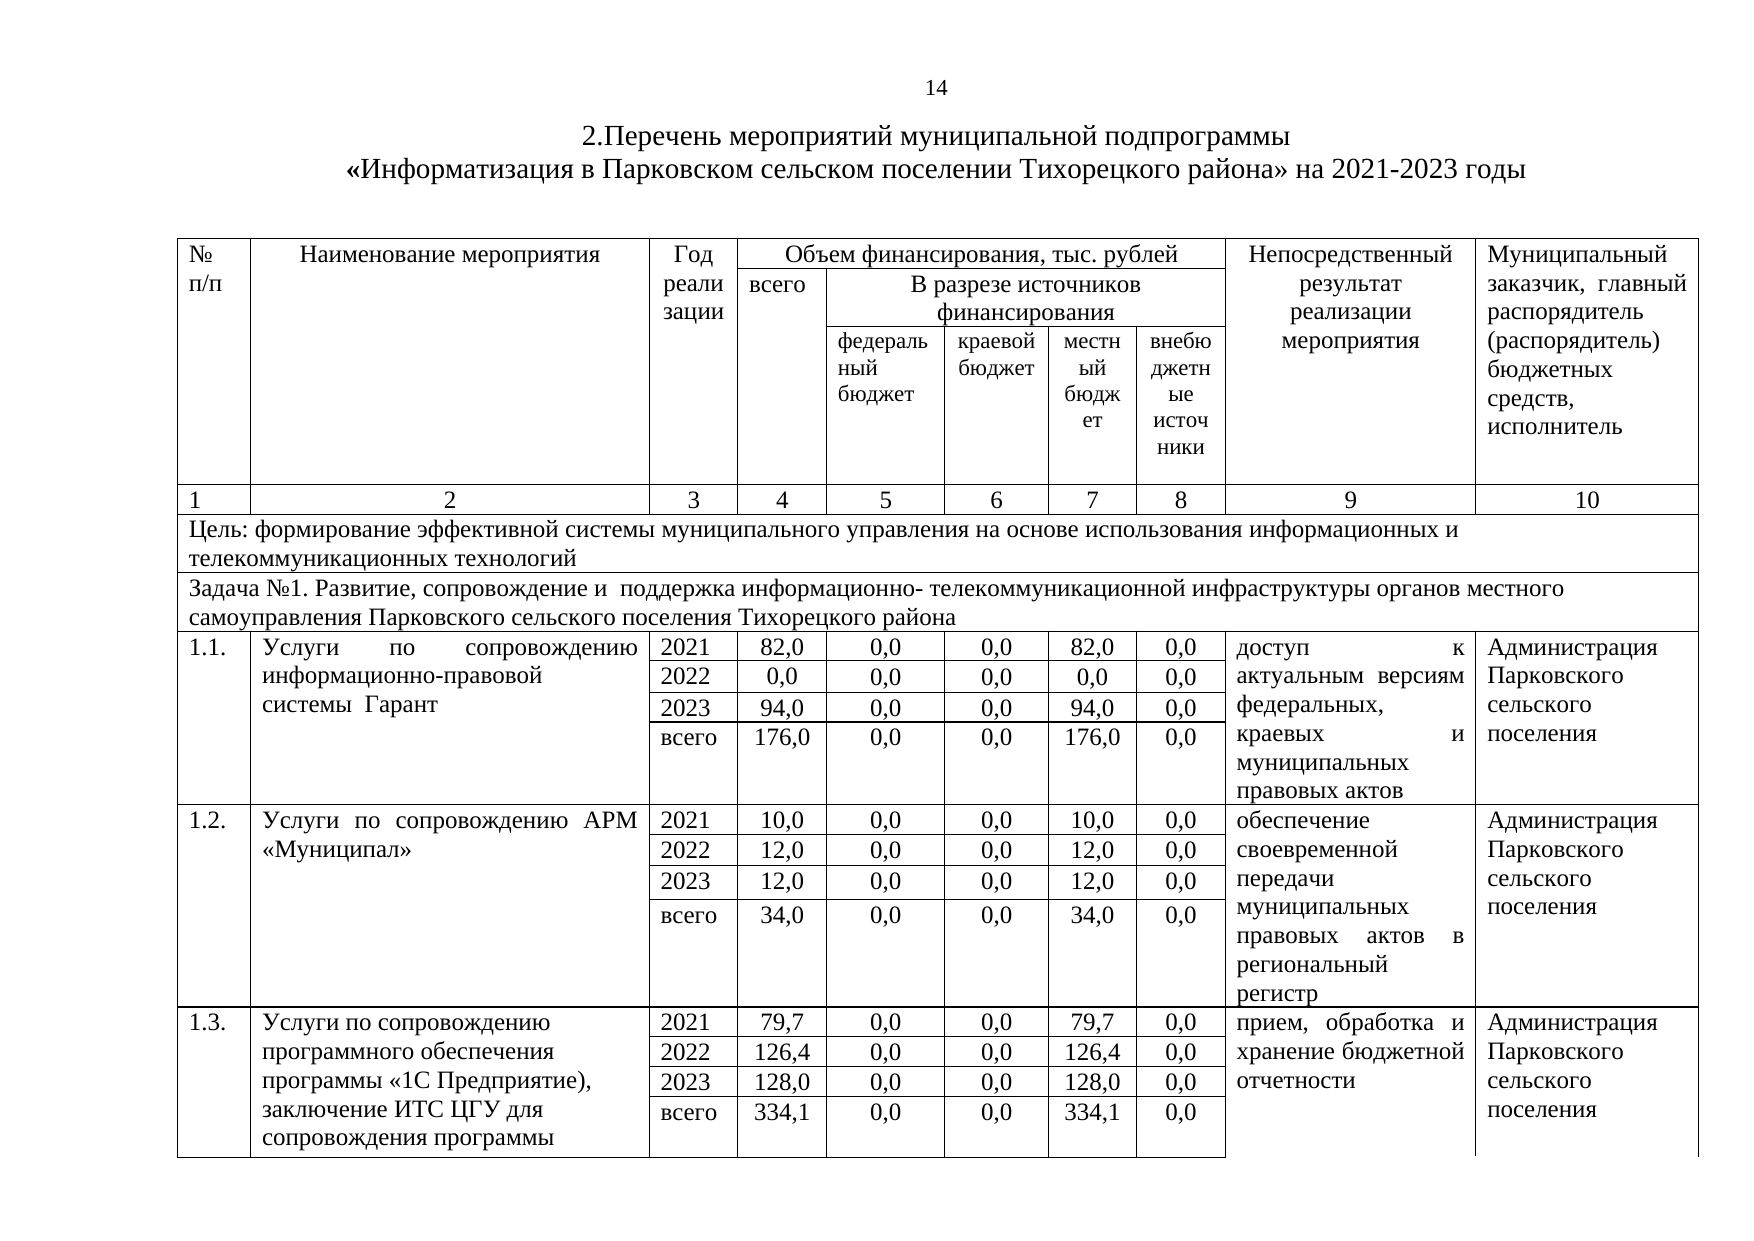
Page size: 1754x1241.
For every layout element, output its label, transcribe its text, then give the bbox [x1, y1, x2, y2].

table_cell 2021 [650, 805, 737, 834]
table_cell 1.2. [178, 805, 250, 1006]
table_cell 176,0 [1049, 723, 1136, 804]
table_cell 0,0 [1137, 805, 1225, 834]
table_header Год реализации [650, 239, 737, 484]
table_cell 0,0 [1137, 723, 1225, 804]
table_cell 0,0 [1137, 632, 1225, 660]
text 2.Перечень мероприятий муниципальной подпрограммы [177, 118, 1695, 152]
table_cell 0,0 [945, 1067, 1048, 1096]
table_cell 128,0 [738, 1067, 826, 1096]
table_cell 0,0 [827, 866, 944, 899]
table_cell 12,0 [1049, 866, 1136, 899]
table_cell 0,0 [1137, 693, 1225, 721]
table_cell 0,0 [945, 693, 1048, 721]
table_cell 0,0 [945, 900, 1048, 1006]
table_cell 128,0 [1049, 1067, 1136, 1096]
table_cell всего [650, 723, 737, 804]
table_cell 0,0 [1137, 661, 1225, 692]
table_cell 0,0 [1049, 661, 1136, 692]
table_cell 94,0 [1049, 693, 1136, 721]
table_cell 0,0 [1137, 835, 1225, 865]
table_cell 8 [1137, 485, 1225, 513]
table_cell обеспечение своевременной передачи муниципальных правовых актов в региональный регистр [1226, 805, 1475, 1006]
table_cell 0,0 [1137, 1097, 1225, 1157]
table_cell 176,0 [738, 723, 826, 804]
table_cell Администрация Парковского сельского поселения [1476, 632, 1698, 804]
table_cell 0,0 [1137, 1067, 1225, 1096]
table_cell 0,0 [1137, 1037, 1225, 1066]
table_cell 2023 [650, 1067, 737, 1096]
table_cell местный бюджет [1049, 327, 1136, 484]
table_cell 0,0 [827, 1008, 944, 1036]
table_cell краевой бюджет [945, 327, 1048, 484]
table_cell 0,0 [945, 1097, 1048, 1157]
table_cell 0,0 [945, 805, 1048, 834]
table_cell всего [738, 269, 826, 484]
table_header Объем финансирования, тыс. рублей [738, 239, 1225, 268]
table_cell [1476, 1008, 1698, 1157]
table_cell 12,0 [1049, 835, 1136, 865]
table_cell 4 [738, 485, 826, 513]
table_cell 0,0 [827, 1067, 944, 1096]
table_cell 82,0 [1049, 632, 1136, 660]
table_cell федеральный бюджет [827, 327, 944, 484]
table_cell 2021 [650, 632, 737, 660]
table_cell Задача №1. Развитие, сопровождение и поддержка информационно- телекоммуникационной инфраструктуры органов местного самоуправления Парковского сельского поселения Тихорецкого района [178, 573, 1698, 631]
table_cell Услуги по сопровождению АРМ «Муниципал» [251, 805, 649, 1006]
table_cell 0,0 [945, 1008, 1048, 1036]
table_cell 79,7 [1049, 1008, 1136, 1036]
table_cell 12,0 [738, 866, 826, 899]
table_cell 0,0 [738, 661, 826, 692]
table_cell 7 [1049, 485, 1136, 513]
table_cell 334,1 [1049, 1097, 1136, 1157]
table_cell В разрезе источников финансирования [827, 269, 1225, 326]
table_cell 34,0 [1049, 900, 1136, 1006]
table_cell 0,0 [827, 661, 944, 692]
table_cell 0,0 [945, 723, 1048, 804]
table_cell 0,0 [827, 632, 944, 660]
table_cell 3 [650, 485, 737, 513]
table_cell доступ к актуальным версиям федеральных, краевых и муниципальных правовых актов [1226, 632, 1475, 804]
table_cell 34,0 [738, 900, 826, 1006]
table_header Наименование мероприятия [251, 239, 649, 484]
table_cell всего [650, 900, 737, 1006]
table_cell Администрация Парковского сельского поселения [1476, 805, 1698, 1006]
table_cell 82,0 [738, 632, 826, 660]
table_cell 10,0 [738, 805, 826, 834]
table_cell прием, обработка и хранение бюджетной отчетности [1226, 1008, 1476, 1157]
table_cell 2022 [650, 835, 737, 865]
table_cell 0,0 [827, 1037, 944, 1066]
table_cell 0,0 [827, 723, 944, 804]
table_cell внебюджетные источники [1137, 327, 1225, 484]
table_cell 0,0 [945, 661, 1048, 692]
table_cell 2023 [650, 693, 737, 721]
table_cell 1 [178, 485, 250, 513]
table_cell 0,0 [945, 866, 1048, 899]
table_cell 79,7 [738, 1008, 826, 1036]
table_cell 0,0 [827, 835, 944, 865]
table_cell 2022 [650, 661, 737, 692]
table_cell 2021 [650, 1008, 737, 1036]
table_cell 94,0 [738, 693, 826, 721]
table_cell 9 [1226, 485, 1475, 513]
table_cell 0,0 [1137, 900, 1225, 1006]
table_cell Услуги по сопровождению программного обеспечения программы «1С Предприятие), заключение ИТС ЦГУ для сопровождения программы [251, 1008, 649, 1157]
table_cell 12,0 [738, 835, 826, 865]
table_cell Услуги по сопровождению информационно-правовой системы Гарант [251, 632, 649, 804]
table_cell 2023 [650, 866, 737, 899]
table_cell 0,0 [945, 632, 1048, 660]
table_cell всего [650, 1097, 737, 1157]
table_cell 0,0 [827, 900, 944, 1006]
table_cell 126,4 [738, 1037, 826, 1066]
table_cell 1.1. [178, 632, 250, 804]
table_header Муниципальный заказчик, главный распорядитель (распорядитель) бюджетных средств, исполнитель [1476, 239, 1698, 484]
table_cell 6 [945, 485, 1048, 513]
table_cell 0,0 [945, 835, 1048, 865]
table_cell 10,0 [1049, 805, 1136, 834]
table_cell 10 [1476, 485, 1698, 513]
table_cell 0,0 [827, 1097, 944, 1157]
table_cell 126,4 [1049, 1037, 1136, 1066]
table_cell 2022 [650, 1037, 737, 1066]
table_cell 0,0 [827, 693, 944, 721]
table_cell 0,0 [1137, 1008, 1225, 1036]
table_cell Цель: формирование эффективной системы муниципального управления на основе использования информационных и телекоммуникационных технологий [178, 515, 1698, 572]
text «Информатизация в Парковском сельском поселении Тихорецкого района» на 2021-2023 годы [177, 152, 1695, 185]
table_cell 0,0 [945, 1037, 1048, 1066]
table_cell 5 [827, 485, 944, 513]
table_cell 0,0 [1137, 866, 1225, 899]
table_header № п/п [178, 239, 250, 484]
table_cell 1.3. [178, 1008, 250, 1157]
table_cell 0,0 [827, 805, 944, 834]
table_cell 334,1 [738, 1097, 826, 1157]
table_header Непосредственный результат реализации мероприятия [1226, 239, 1475, 484]
table_cell 2 [251, 485, 649, 513]
